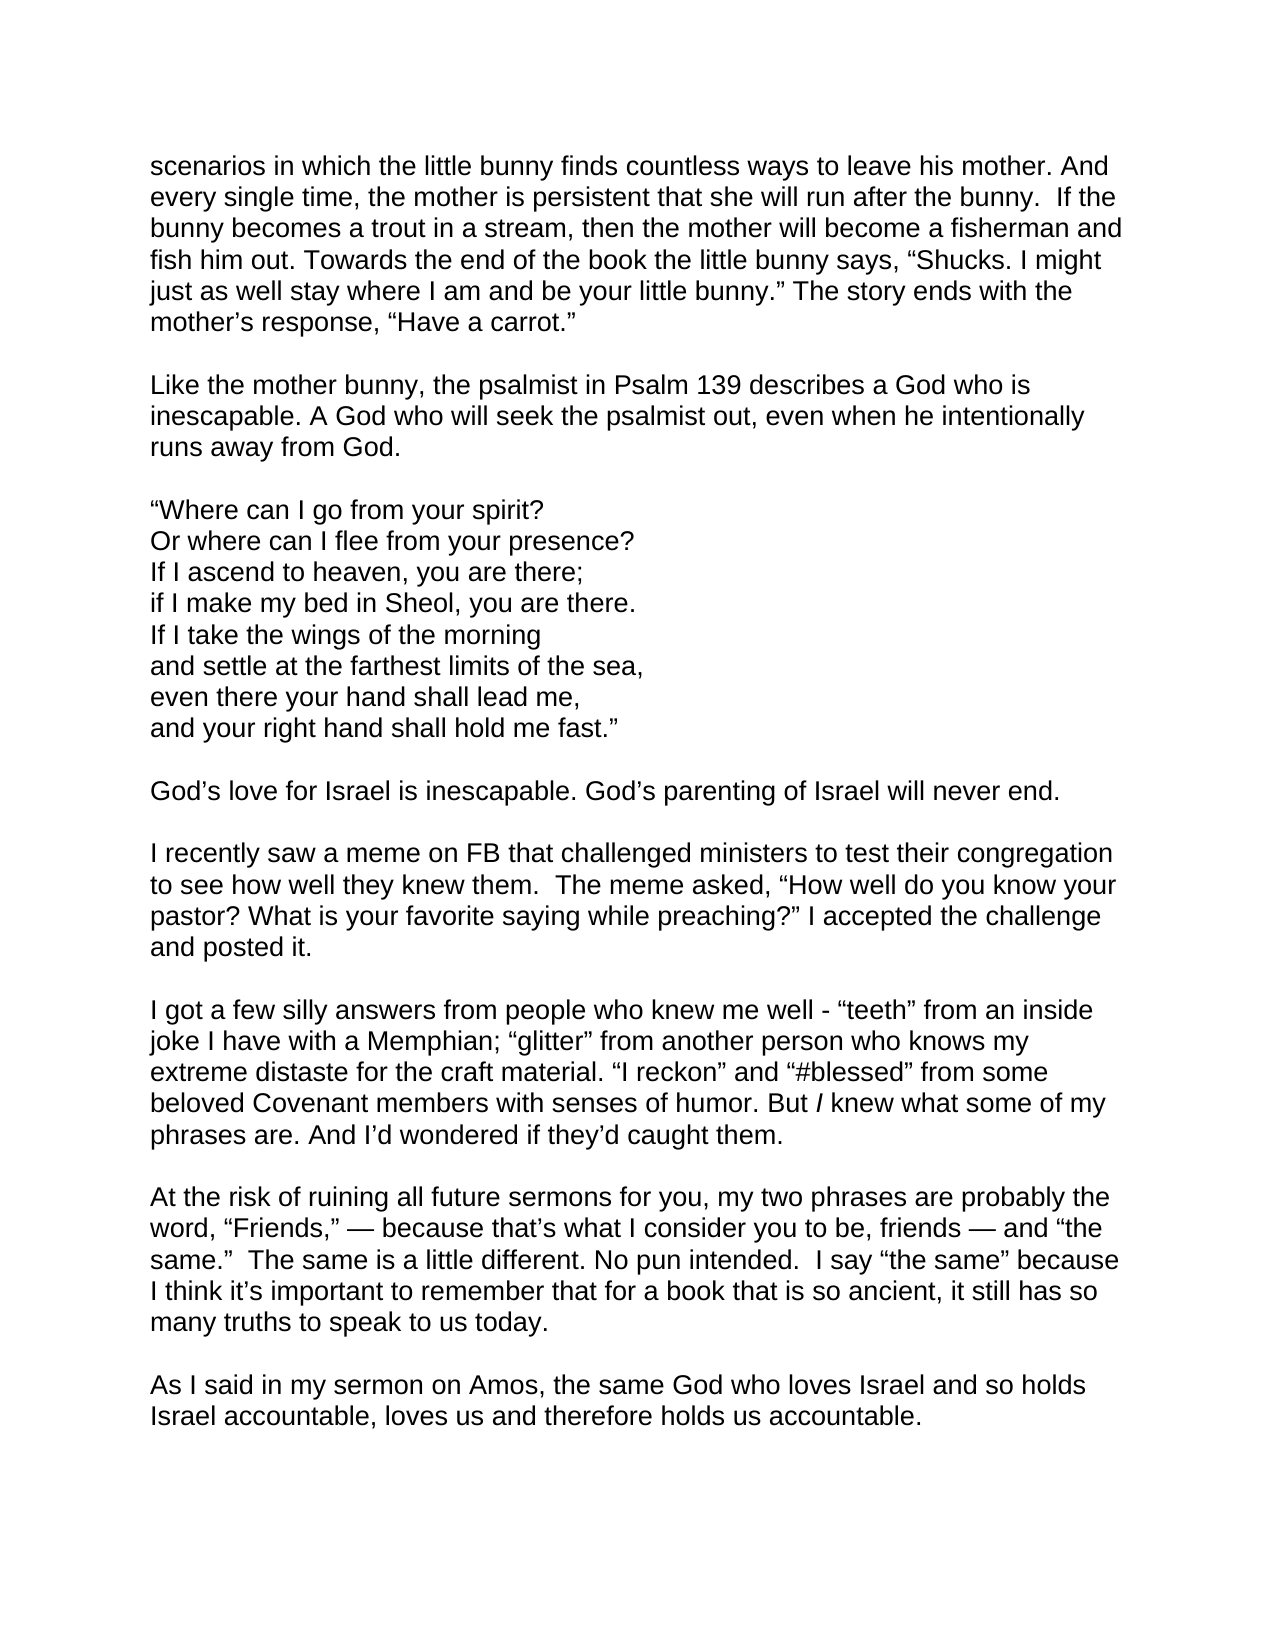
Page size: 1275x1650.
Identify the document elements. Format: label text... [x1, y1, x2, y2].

text “Where can I go from your spirit? [150, 494, 1125, 525]
text God’s love for Israel is inescapable. God’s parenting of Israel will never end. [150, 775, 1125, 806]
text If I ascend to heaven, you are there; [150, 556, 1125, 587]
text I got a few silly answers from people who knew me well - “teeth” from an inside joke I have with a Memphian; “glitter” from another person who knows my extreme distaste for the craft material. “I reckon” and “#blessed” from some beloved Covenant members with senses of humor. But I knew what some of my phrases are. And I’d wondered if they’d caught them. [150, 994, 1125, 1150]
text if I make my bed in Sheol, you are there. [150, 587, 1125, 619]
text and your right hand shall hold me fast.” [150, 712, 1125, 744]
text and settle at the farthest limits of the sea, [150, 650, 1125, 681]
text If I take the wings of the morning [150, 619, 1125, 650]
text At the risk of ruining all future sermons for you, my two phrases are probably the word, “Friends,” — because that’s what I consider you to be, friends — and “the same.” The same is a little different. No pun intended. I say “the same” because I think it’s important to remember that for a book that is so ancient, it still has so many truths to speak to us today. [150, 1181, 1125, 1337]
text Like the mother bunny, the psalmist in Psalm 139 describes a God who is inescapable. A God who will seek the psalmist out, even when he intentionally runs away from God. [150, 369, 1125, 462]
text Or where can I flee from your presence? [150, 525, 1125, 556]
text As I said in my sermon on Amos, the same God who loves Israel and so holds Israel accountable, loves us and therefore holds us accountable. [150, 1369, 1125, 1431]
text even there your hand shall lead me, [150, 681, 1125, 712]
text I recently saw a meme on FB that challenged ministers to test their congregation to see how well they knew them. The meme asked, “How well do you know your pastor? What is your favorite saying while preaching?” I accepted the challenge and posted it. [150, 837, 1125, 962]
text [150, 150, 1125, 337]
